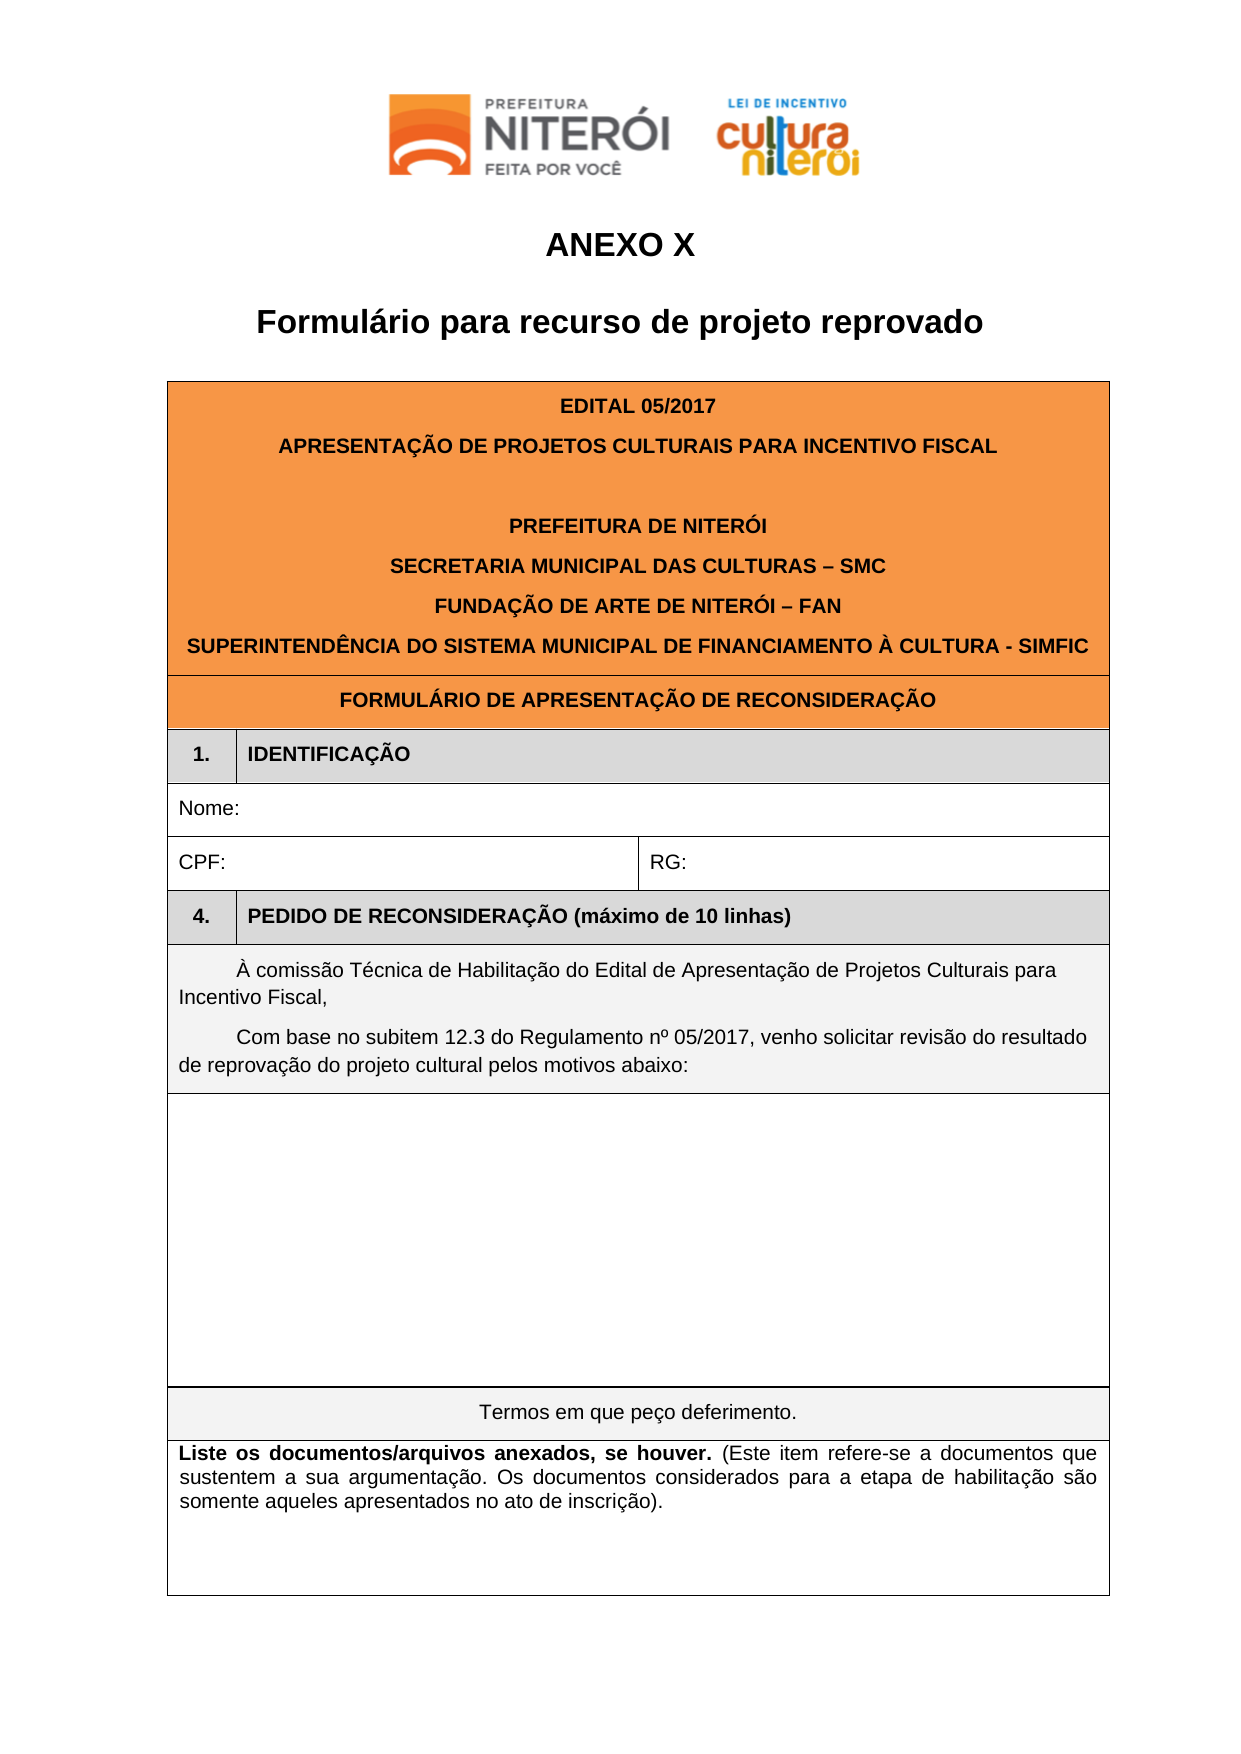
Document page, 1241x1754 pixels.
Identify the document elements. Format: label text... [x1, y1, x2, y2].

table_header EDITAL 05/2017 APRESENTAÇÃO DE PROJETOS CULTURAIS PARA INCENTIVO FISCAL PREFEITURA DE NITERÓI SECRETARIA MUNICIPAL DAS CULTURAS – SMC FUNDAÇÃO DE ARTE DE NITERÓI – FAN SUPERINTENDÊNCIA DO SISTEMA MUNICIPAL DE FINANCIAMENTO À CULTURA - SIMFIC [168, 382, 1109, 675]
table_cell CPF: [168, 837, 638, 890]
table_cell À comissão Técnica de Habilitação do Edital de Apresentação de Projetos Culturais para Incentivo Fiscal, Com base no subitem 12.3 do Regulamento nº 05/2017, venho solicitar revisão do resultado de reprovação do projeto cultural pelos motivos abaixo: [168, 945, 1109, 1093]
table_cell Nome: [168, 784, 1109, 836]
table_cell FORMULÁRIO DE APRESENTAÇÃO DE RECONSIDERAÇÃO [168, 676, 1109, 728]
text Formulário para recurso de projeto reprovado [177, 302, 1063, 341]
table_cell RG: [639, 837, 1109, 890]
table_cell Termos em que peço deferimento. [168, 1388, 1109, 1440]
picture [353, 73, 887, 197]
table_cell PEDIDO DE RECONSIDERAÇÃO (máximo de 10 linhas) [237, 891, 1109, 944]
text ANEXO X [177, 226, 1063, 264]
table_cell IDENTIFICAÇÃO [237, 730, 1109, 782]
table_cell 1. [168, 730, 236, 782]
table_cell 4. [168, 891, 236, 944]
table_cell [168, 1094, 1109, 1386]
